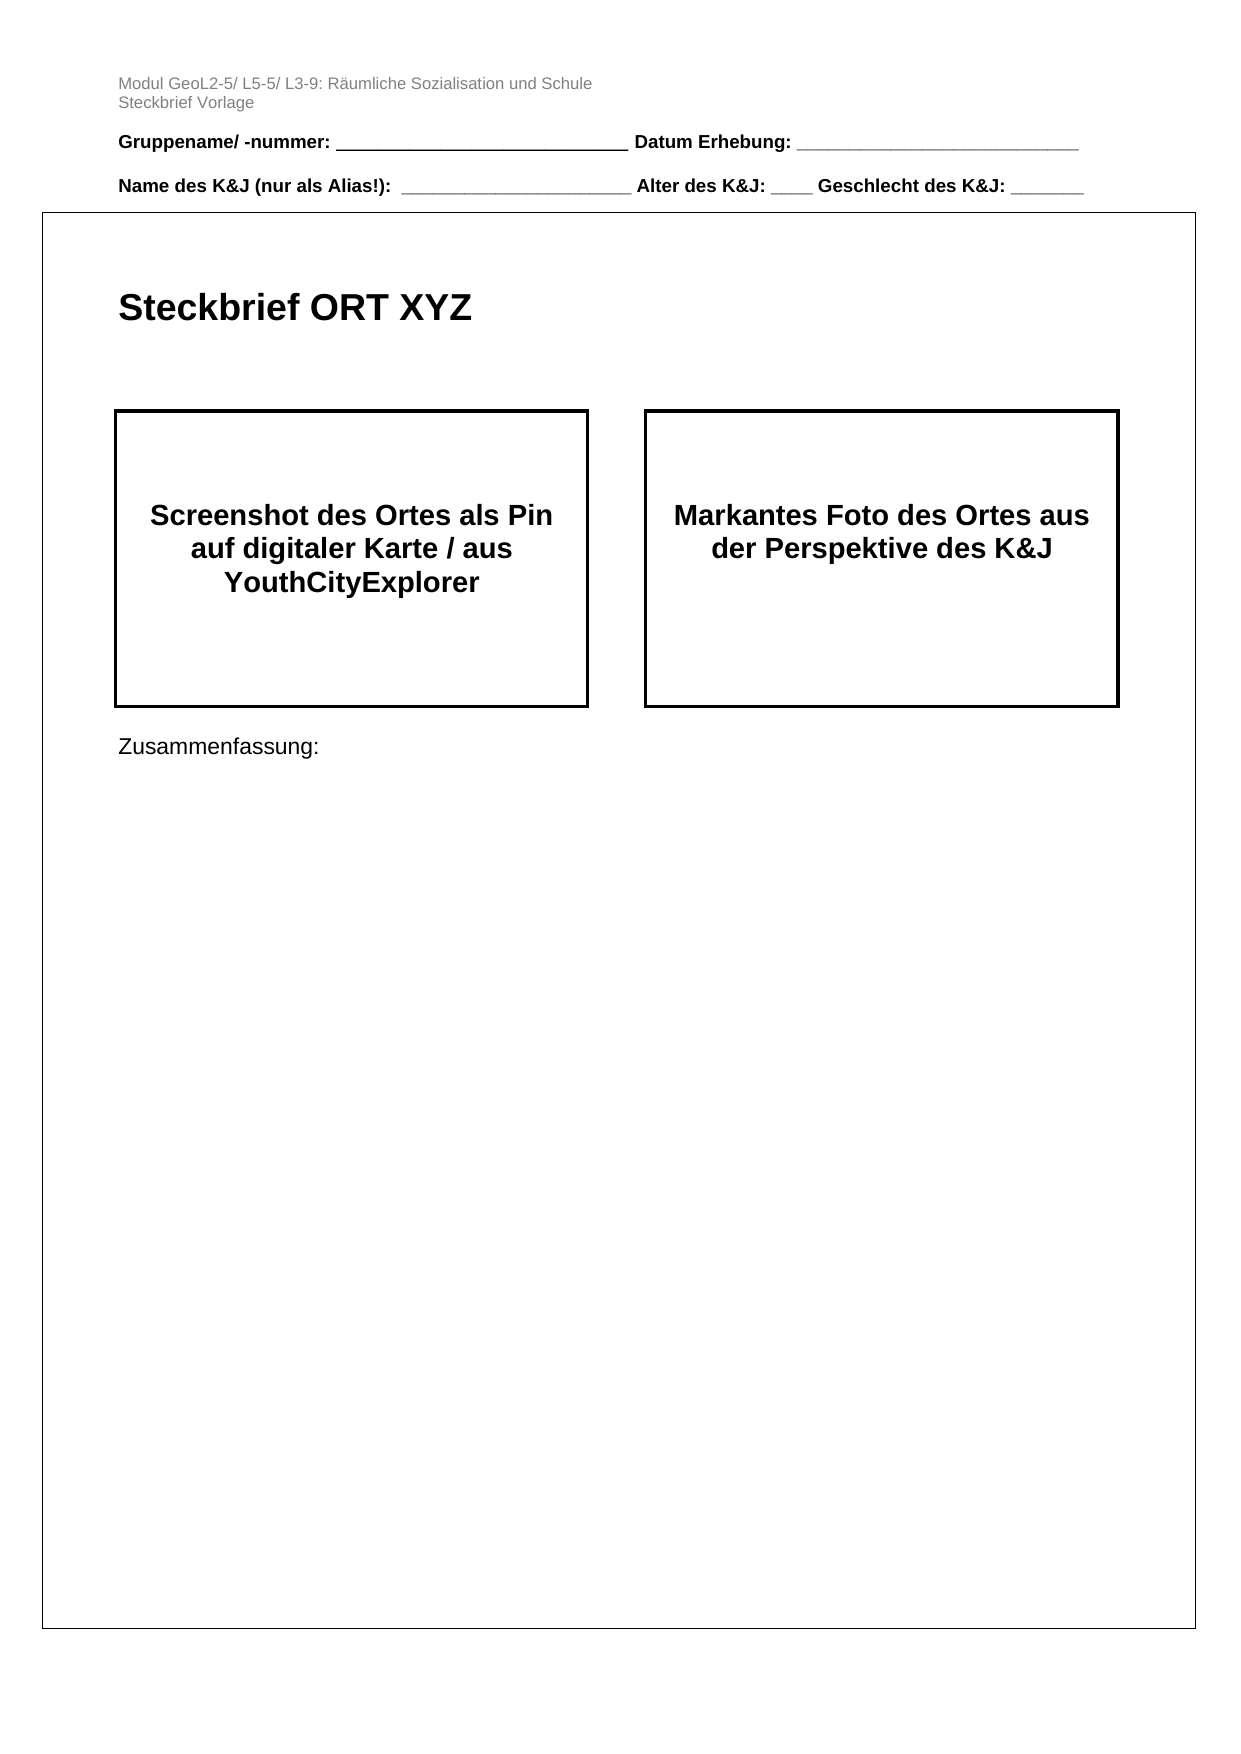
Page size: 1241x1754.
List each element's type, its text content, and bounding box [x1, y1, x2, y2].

text Zusammenfassung: [118, 477, 1166, 759]
text Steckbrief ORT XYZ [118, 286, 1166, 329]
